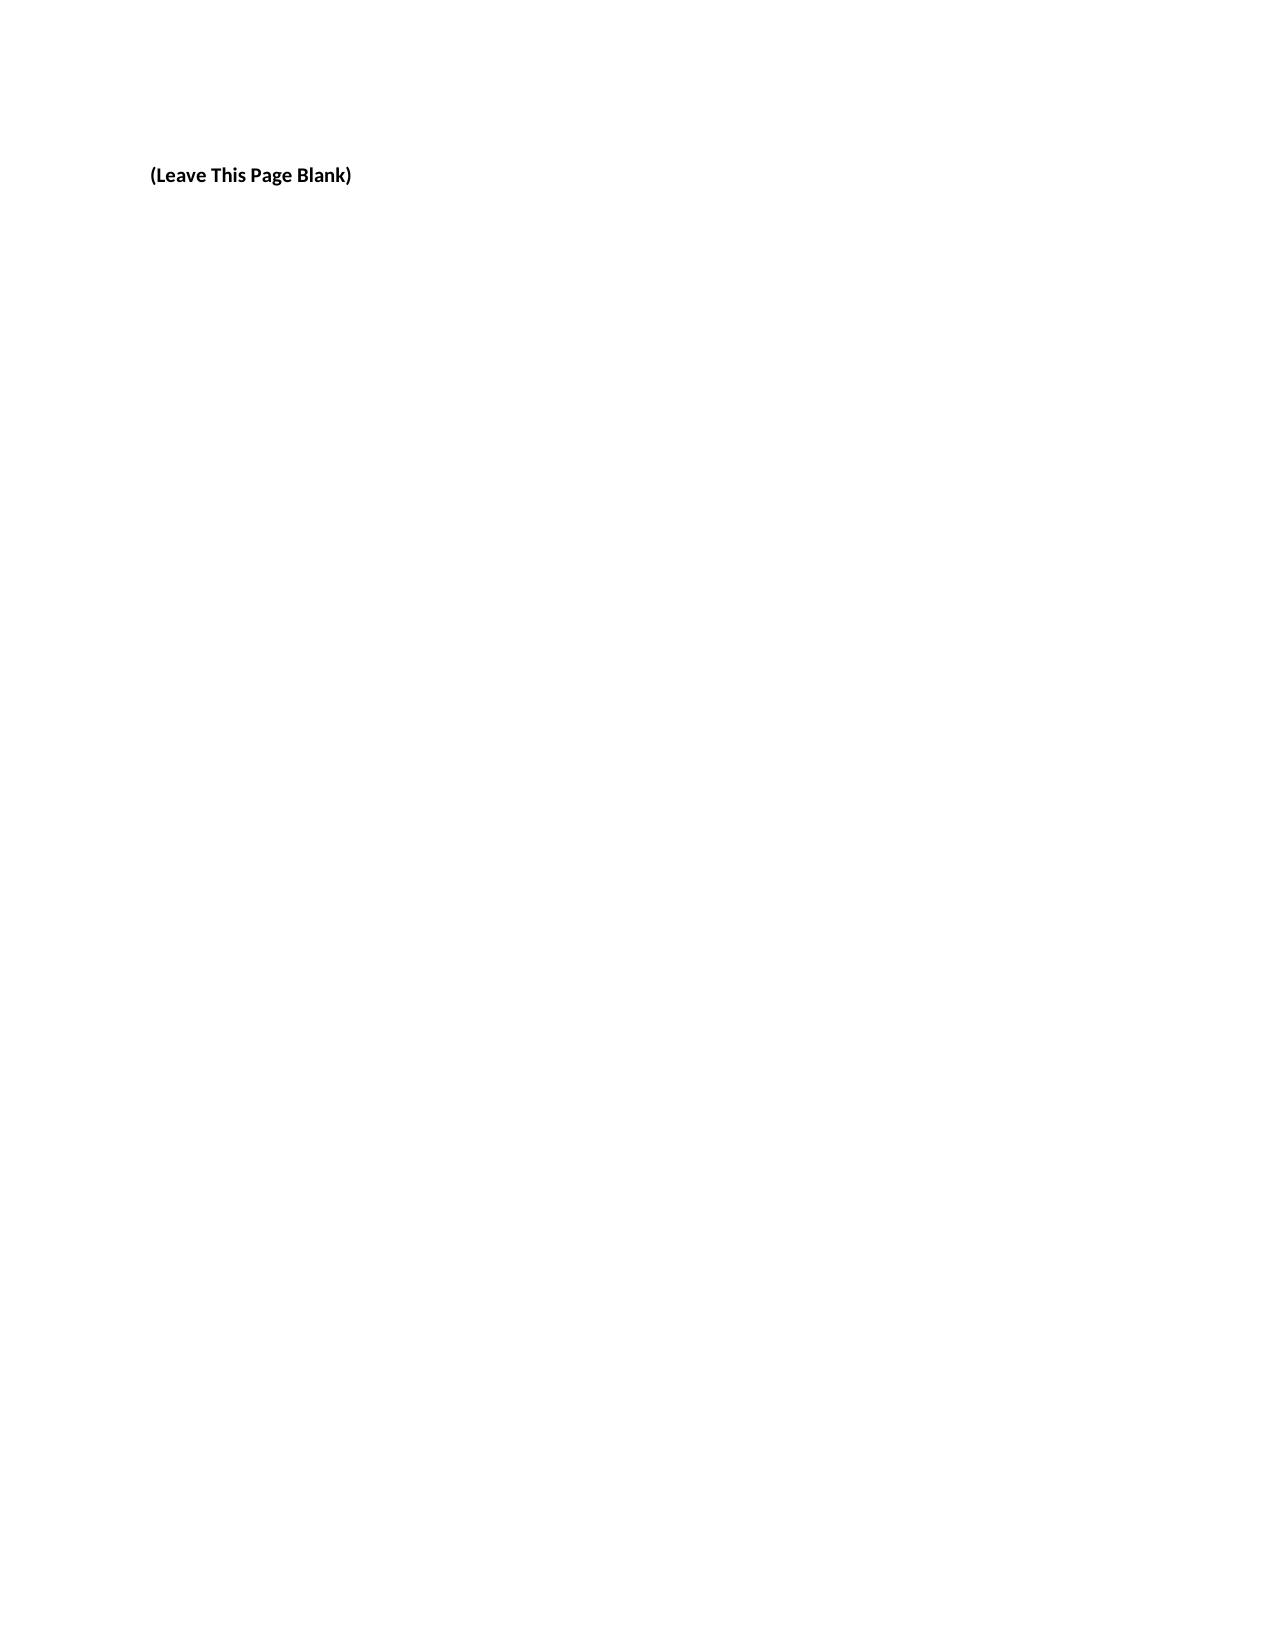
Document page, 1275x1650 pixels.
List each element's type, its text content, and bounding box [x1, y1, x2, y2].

text (Leave This Page Blank) [150, 162, 1125, 188]
